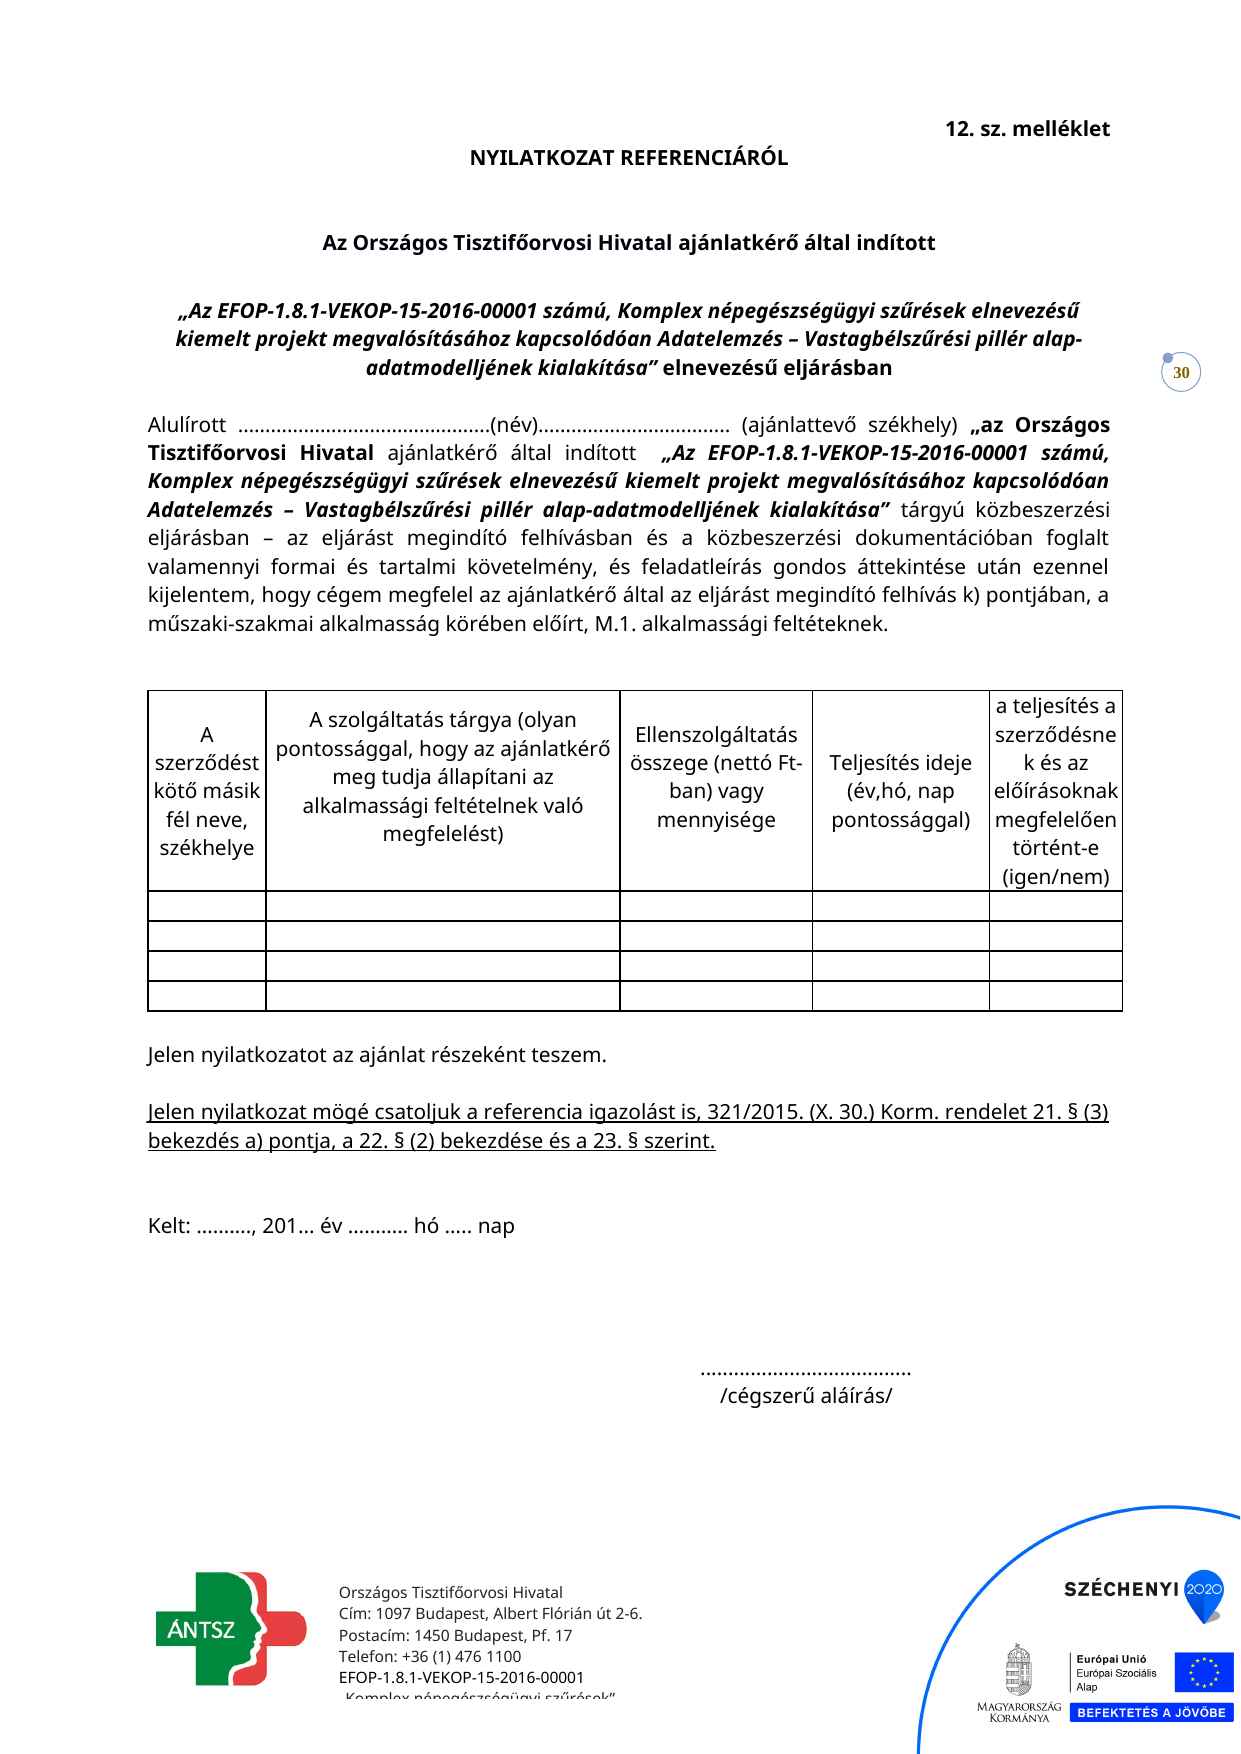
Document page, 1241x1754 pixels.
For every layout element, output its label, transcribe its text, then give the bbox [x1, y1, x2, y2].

table_cell [621, 892, 812, 920]
table_cell [149, 982, 265, 1010]
text Az Országos Tisztifőorvosi Hivatal ajánlatkérő által indított [148, 228, 1110, 256]
table_header Ellenszolgáltatás összege (nettó Ft-ban) vagy mennyisége [621, 691, 812, 890]
table_cell [149, 892, 265, 920]
text 12. sz. melléklet [148, 114, 1110, 143]
table_cell [267, 892, 619, 920]
table_cell [267, 982, 619, 1010]
table_header Teljesítés ideje (év,hó, nap pontossággal) [813, 691, 989, 890]
table_cell [813, 892, 989, 920]
table_cell [149, 952, 265, 980]
table_cell [990, 922, 1122, 950]
picture [147, 1560, 314, 1695]
table_cell [990, 982, 1122, 1010]
table_cell [813, 952, 989, 980]
text „Az EFOP-1.8.1-VEKOP-15-2016-00001 számú, Komplex népegészségügyi szűrések elnevezésű kiemelt projekt megvalósításához kapcsolódóan Adatelemzés – Vastagbélszűrési pillér alap-adatmodelljének kialakítása” elnevezésű eljárásban [148, 296, 1110, 381]
table_header A szolgáltatás tárgya (olyan pontossággal, hogy az ajánlatkérő meg tudja állapítani az alkalmassági feltételnek való megfelelést) [267, 691, 619, 890]
table_cell [621, 922, 812, 950]
text ...................................... [502, 1353, 1110, 1382]
text Kelt: ………., 201... év ……….. hó ….. nap [148, 1211, 1110, 1239]
text /cégszerű aláírás/ [502, 1382, 1110, 1410]
table_header a teljesítés a szerződésnek és az előírásoknak megfelelően történt-e (igen/nem) [990, 691, 1122, 890]
table_cell [621, 982, 812, 1010]
table_cell [813, 922, 989, 950]
table_cell [990, 952, 1122, 980]
table_cell [149, 922, 265, 950]
table_cell [621, 952, 812, 980]
text NYILATKOZAT REFERENCIÁRÓL [148, 143, 1110, 171]
table_cell [267, 952, 619, 980]
table_header A szerződést kötő másik fél neve, székhelye [149, 691, 265, 890]
table_cell [267, 922, 619, 950]
picture [883, 1485, 1241, 1754]
text Jelen nyilatkozat mögé csatoljuk a referencia igazolást is, 321/2015. (X. 30.) Korm. rendelet 21. § (3) bekezdés a) pontja, a 22. § (2) bekezdése és a 23. § szerint. [148, 1097, 1110, 1154]
table_cell [813, 982, 989, 1010]
table_cell [990, 892, 1122, 920]
text Jelen nyilatkozatot az ajánlat részeként teszem. [148, 1040, 1110, 1069]
text Alulírott ……………………………………….(név)…………………………….. (ajánlattevő székhely) „az Országos Tisztifőorvosi Hivatal ajánlatkérő által indított „Az EFOP-1.8.1-VEKOP-15-2016-00001 számú, Komplex népegészségügyi szűrések elnevezésű kiemelt projekt megvalósításához kapcsolódóan Adatelemzés – Vastagbélszűrési pillér alap-adatmodelljének kialakítása” tárgyú közbeszerzési eljárásban – az eljárást megindító felhívásban és a közbeszerzési dokumentációban foglalt valamennyi formai és tartalmi követelmény, és feladatleírás gondos áttekintése után ezennel kijelentem, hogy cégem megfelel az ajánlatkérő által az eljárást megindító felhívás k) pontjában, a műszaki-szakmai alkalmasság körében előírt, M.1. alkalmassági feltéteknek. [148, 410, 1110, 637]
